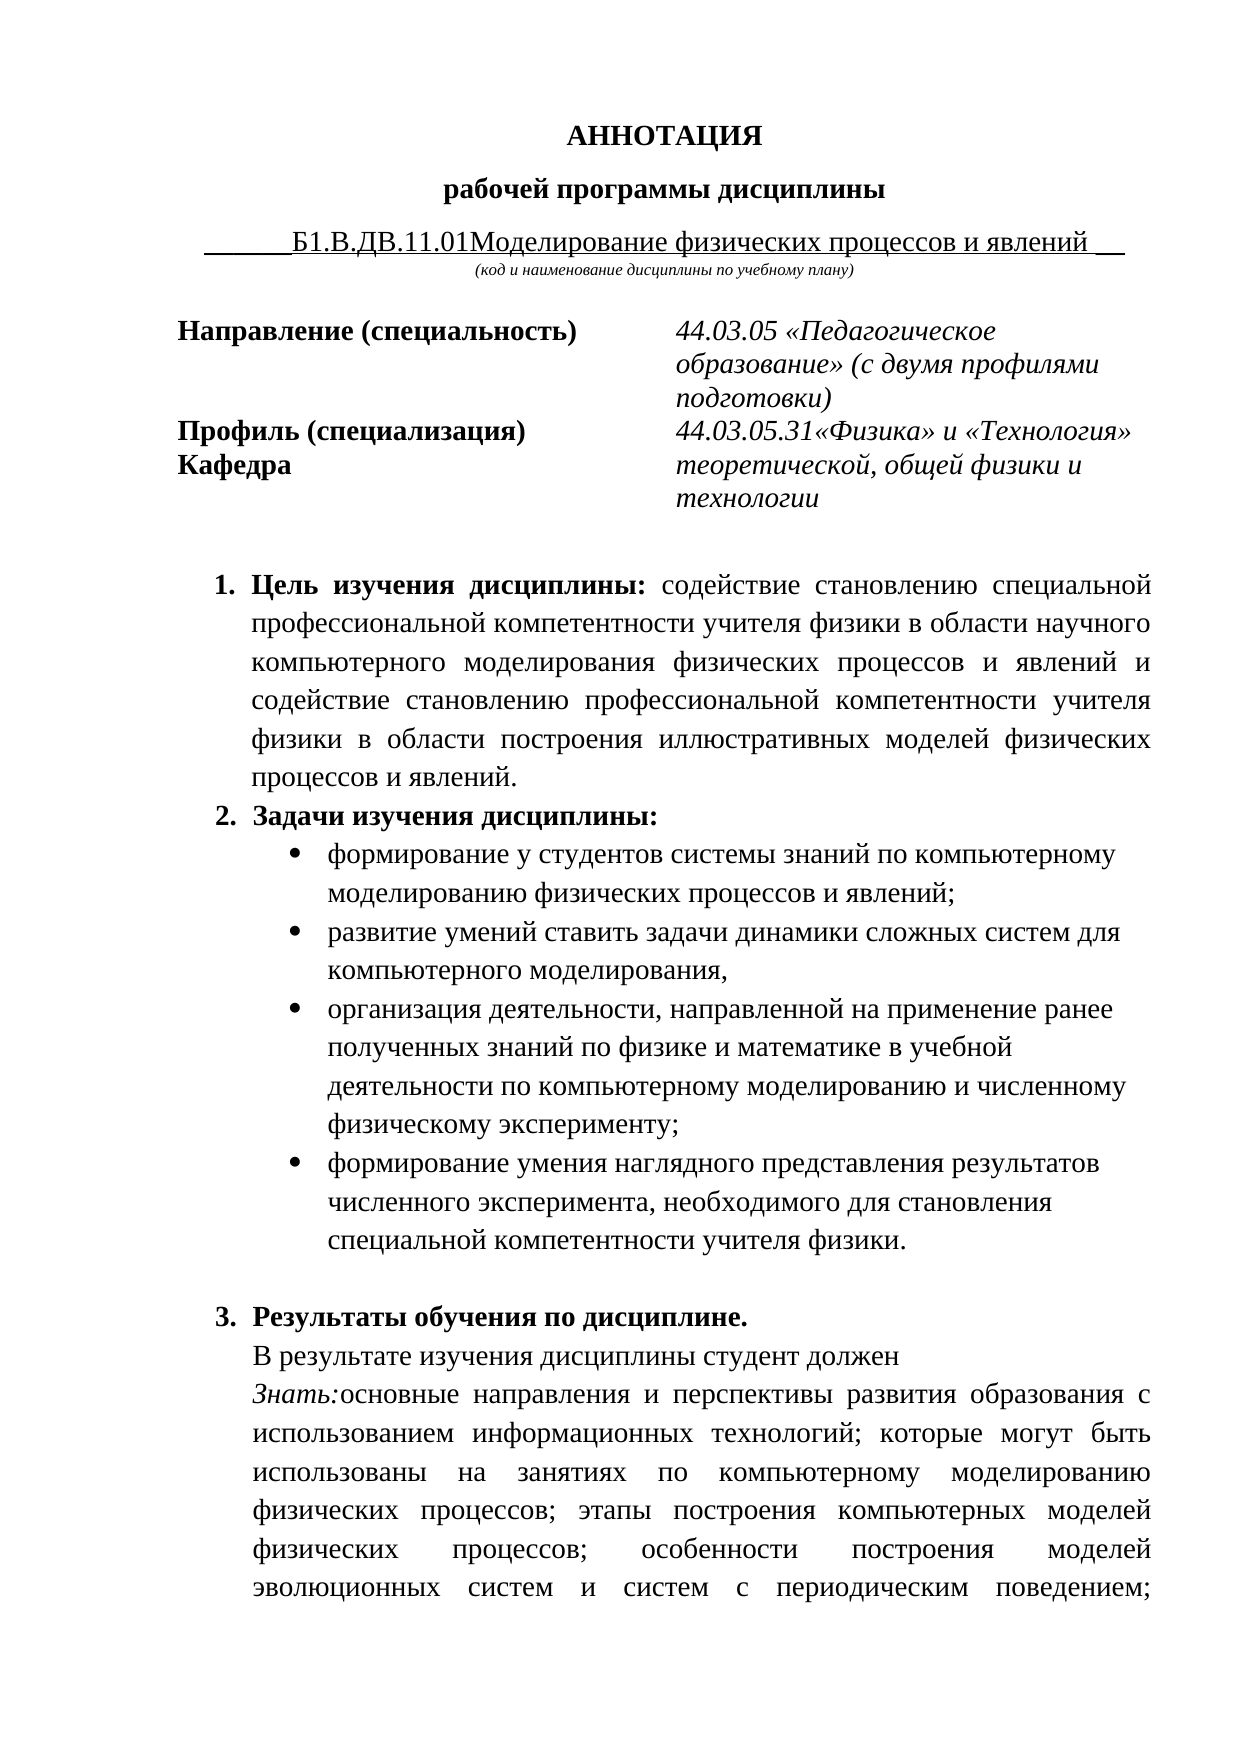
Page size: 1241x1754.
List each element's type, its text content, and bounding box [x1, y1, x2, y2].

text рабочей программы дисциплины [177, 171, 1152, 204]
list формирование у студентов системы знаний по компьютерному моделированию физических процессов и явлений; [290, 837, 1152, 909]
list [252, 1377, 1152, 1603]
list формирование умения наглядного представления результатов численного эксперимента, необходимого для становления специальной компетентности учителя физики. [290, 1145, 1152, 1256]
list Задачи изучения дисциплины: [215, 798, 1152, 832]
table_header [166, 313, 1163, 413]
list Цель изучения дисциплины: содействие становлению специальной профессиональной компетентности учителя физики в области научного компьютерного моделирования физических процессов и явлений и содействие становлению профессиональной компетентности учителя физики в области построения иллюстративных моделей физических процессов и явлений. [213, 567, 1152, 793]
list В результате изучения дисциплины студент должен [252, 1338, 1152, 1372]
text ______Б1.В.ДВ.11.01Моделирование физических процессов и явлений __ [177, 224, 1152, 257]
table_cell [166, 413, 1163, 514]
list развитие умений ставить задачи динамики сложных систем для компьютерного моделирования, [290, 914, 1152, 986]
text (код и наименование дисциплины по учебному плану) [177, 260, 1152, 293]
text АННОТАЦИЯ [177, 118, 1152, 152]
list Результаты обучения по дисциплине. [215, 1299, 1152, 1333]
list организация деятельности, направленной на применение ранее полученных знаний по физике и математике в учебной деятельности по компьютерному моделированию и численному физическому эксперименту; [290, 991, 1152, 1140]
